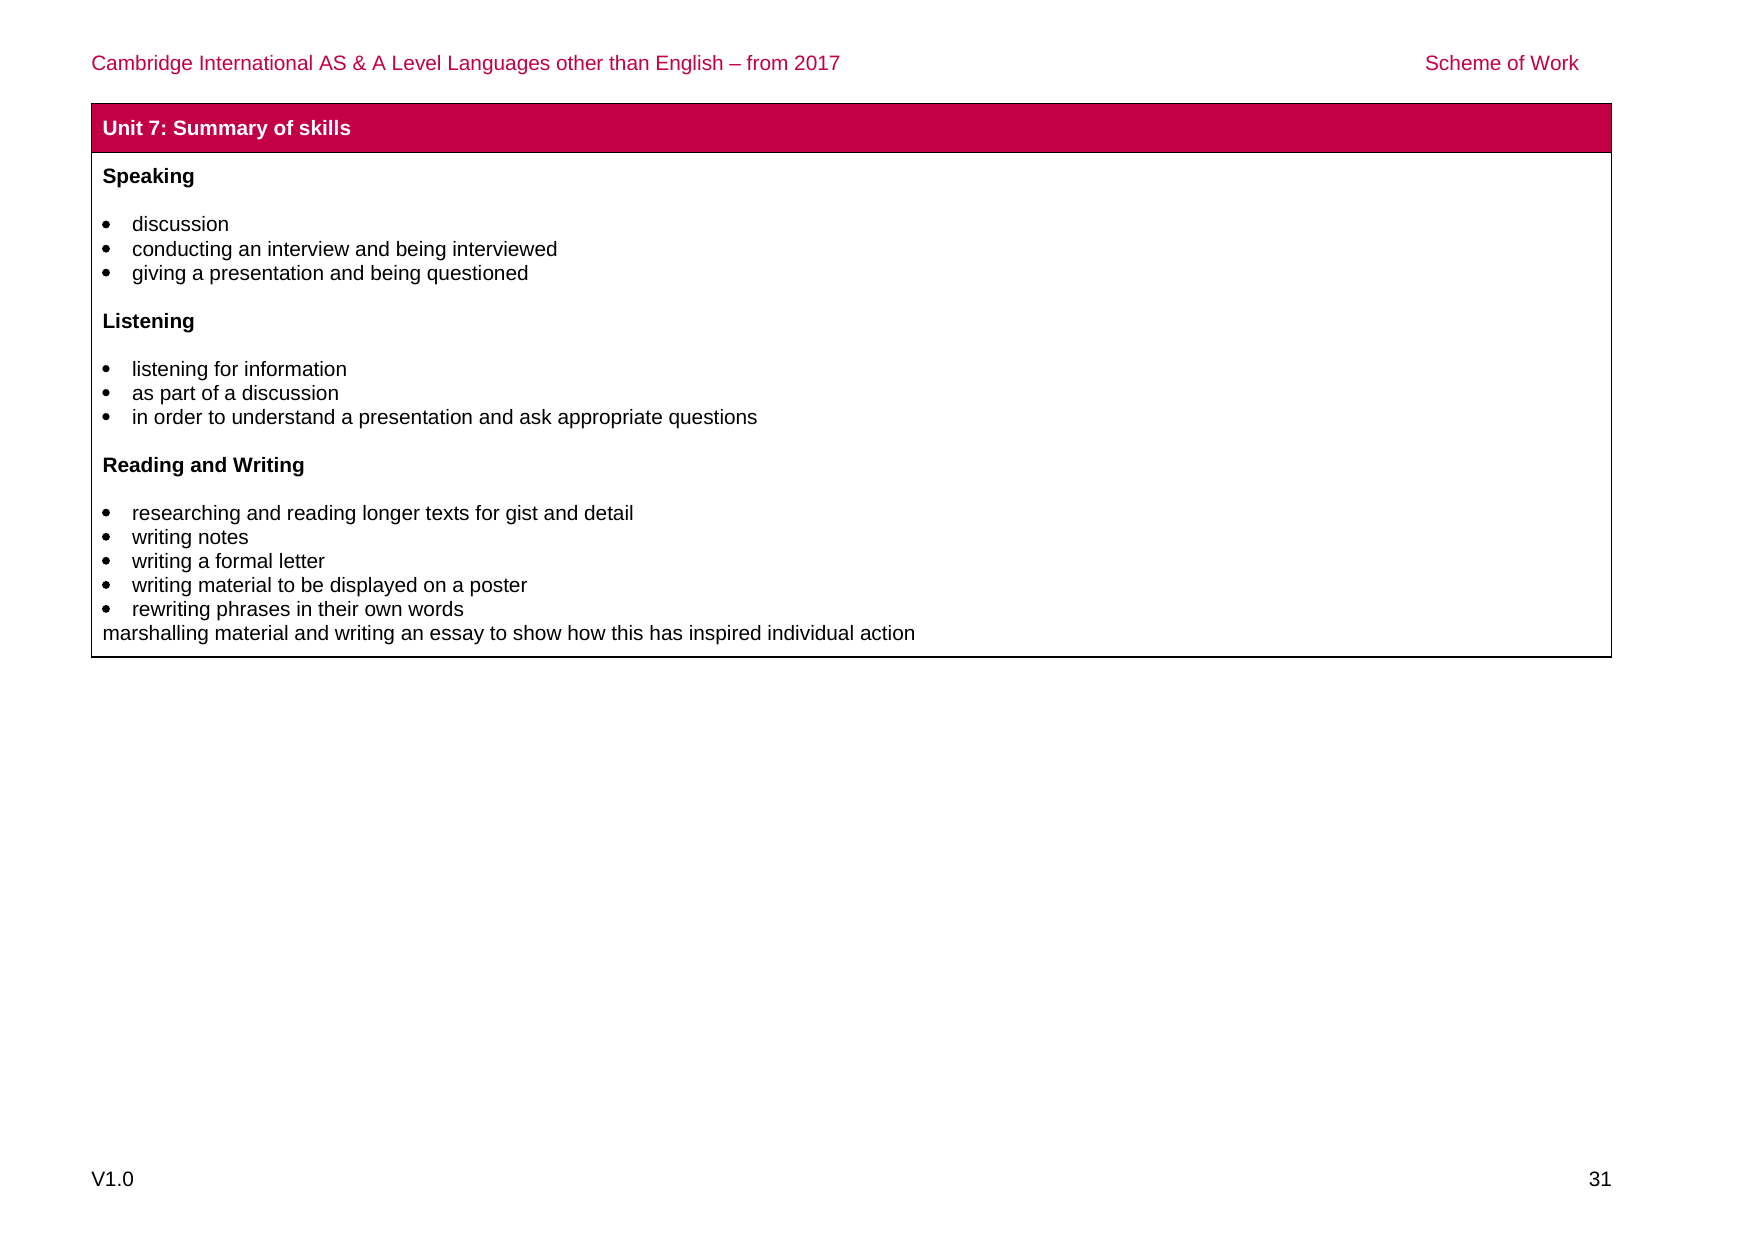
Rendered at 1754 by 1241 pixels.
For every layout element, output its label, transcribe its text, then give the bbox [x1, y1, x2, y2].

table_cell Speaking discussion conducting an interview and being interviewed giving a presentation and being questioned Listening listening for information as part of a discussion in order to understand a presentation and ask appropriate questions Reading and Writing researching and reading longer texts for gist and detail writing notes writing a formal letter writing material to be displayed on a poster rewriting phrases in their own words marshalling material and writing an essay to show how this has inspired individual action [92, 153, 1611, 656]
table_header Unit 7: Summary of skills [92, 104, 1611, 152]
